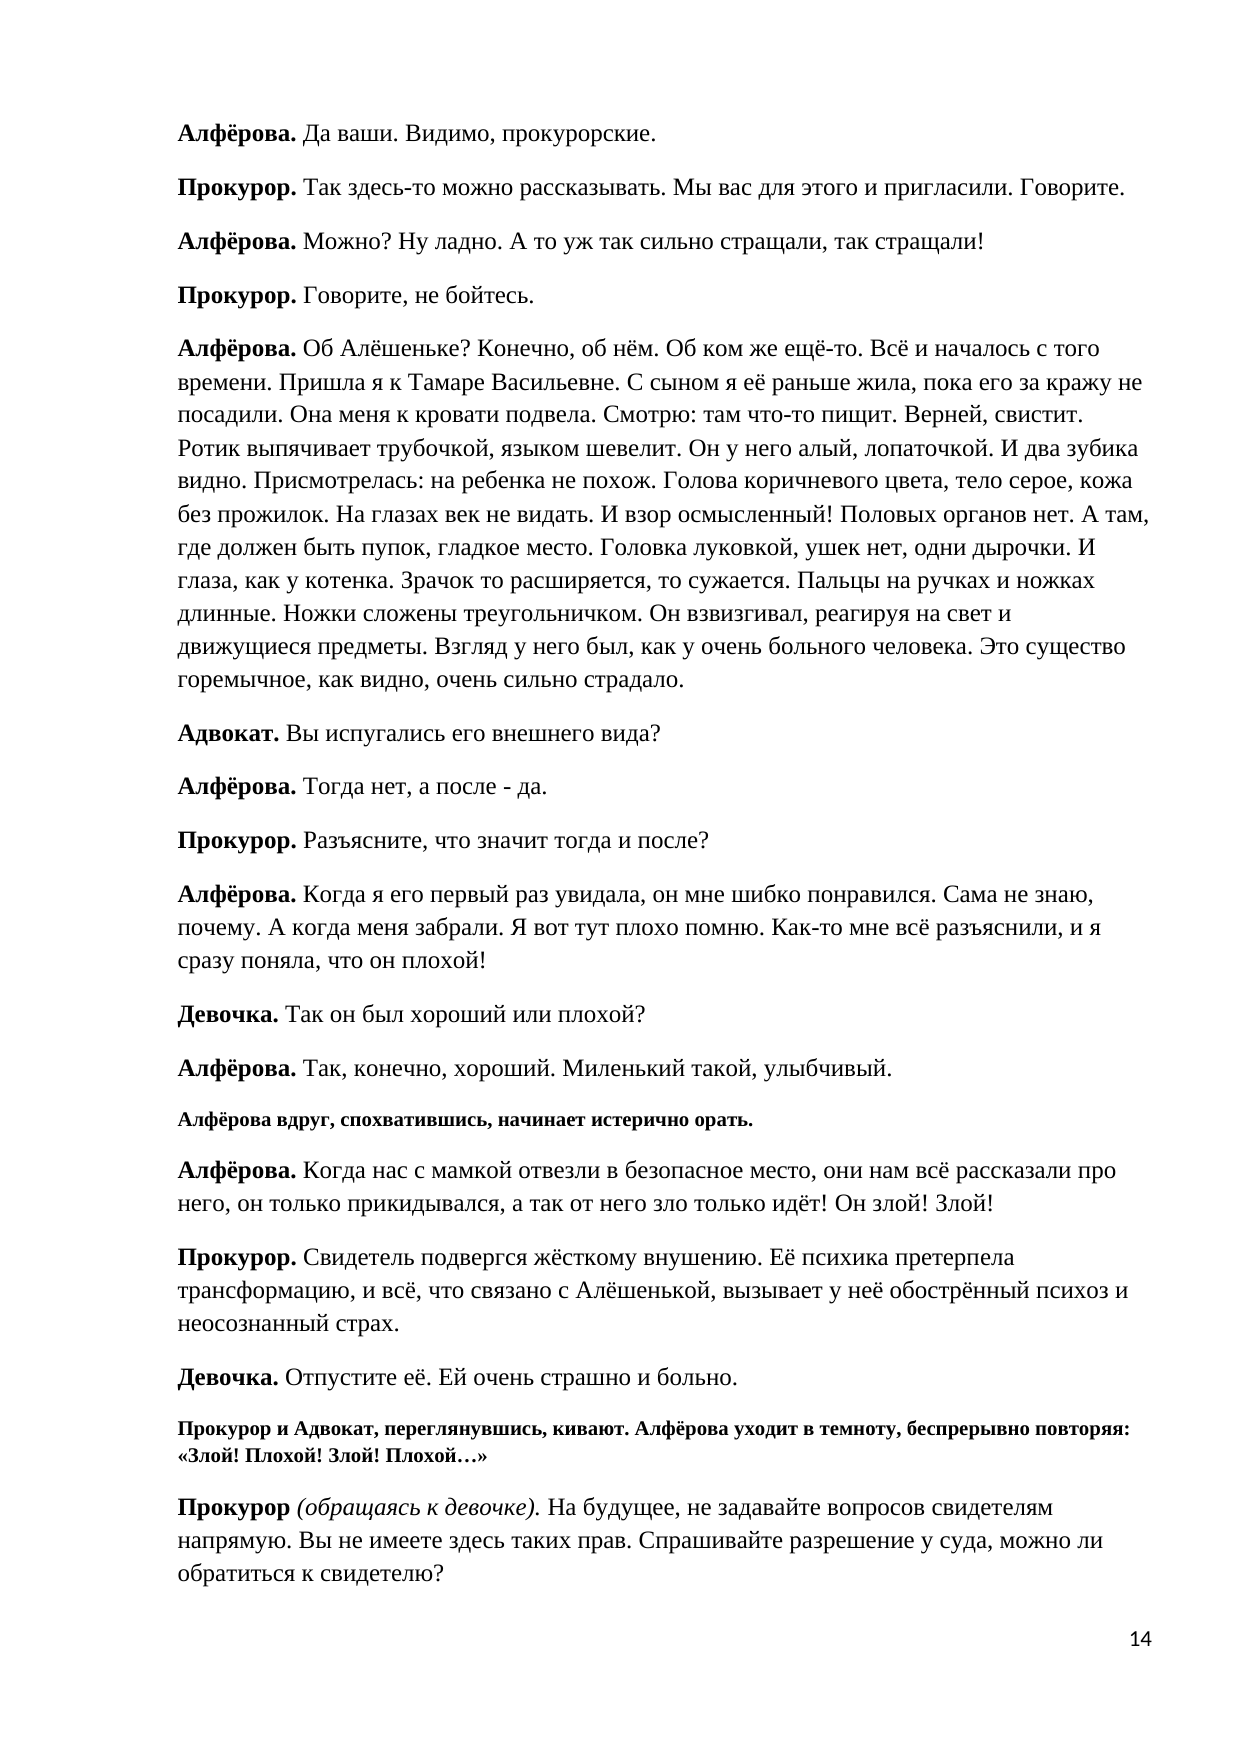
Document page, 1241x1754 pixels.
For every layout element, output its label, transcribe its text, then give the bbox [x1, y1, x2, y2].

text Алфёрова. Так, конечно, хороший. Миленький такой, улыбчивый. [177, 1053, 1152, 1082]
text Алфёрова вдруг, спохватившись, начинает истерично орать. [177, 1107, 1152, 1131]
text Алфёрова. Когда нас с мамкой отвезли в безопасное место, они нам всё рассказали про него, он только прикидывался, а так от него зло только идёт! Он злой! Злой! [177, 1155, 1152, 1217]
text Прокурор. Говорите, не бойтесь. [177, 280, 1152, 308]
text Алфёрова. Тогда нет, а после - да. [177, 771, 1152, 800]
text Адвокат. Вы испугались его внешнего вида? [177, 718, 1152, 746]
text Прокурор. Разъясните, что значит тогда и после? [177, 825, 1152, 854]
text Алфёрова. Когда я его первый раз увидала, он мне шибко понравился. Сама не знаю, почему. А когда меня забрали. Я вот тут плохо помню. Как-то мне всё разъяснили, и я сразу поняла, что он плохой! [177, 879, 1152, 974]
text Прокурор. Свидетель подвергся жёсткому внушению. Её психика претерпела трансформацию, и всё, что связано с Алёшенькой, вызывает у неё обострённый психоз и неосознанный страх. [177, 1242, 1152, 1337]
text Девочка. Так он был хороший или плохой? [177, 999, 1152, 1028]
text Алфёрова. Можно? Ну ладно. А то уж так сильно стращали, так стращали! [177, 226, 1152, 254]
text Алфёрова. Да ваши. Видимо, прокурорские. [177, 118, 1152, 147]
text Алфёрова. Об Алёшеньке? Конечно, об нём. Об ком же ещё-то. Всё и началось с того времени. Пришла я к Тамаре Васильевне. С сыном я её раньше жила, пока его за кражу не посадили. Она меня к кровати подвела. Смотрю: там что-то пищит. Верней, свистит. Ротик выпячивает трубочкой, языком шевелит. Он у него алый, лопаточкой. И два зубика видно. Присмотрелась: на ребенка не похож. Голова коричневого цвета, тело серое, кожа без прожилок. На глазах век не видать. И взор осмысленный! Половых органов нет. А там, где должен быть пупок, гладкое место. Головка луковкой, ушек нет, одни дырочки. И глаза, как у котенка. Зрачок то расширяется, то сужается. Пальцы на ручках и ножках длинные. Ножки сложены треугольничком. Он взвизгивал, реагируя на свет и движущиеся предметы. Взгляд у него был, как у очень больного человека. Это существо горемычное, как видно, очень сильно страдало. [177, 333, 1152, 692]
text Прокурор (обращаясь к девочке). На будущее, не задавайте вопросов свидетелям напрямую. Вы не имеете здесь таких прав. Спрашивайте разрешение у суда, можно ли обратиться к свидетелю? [177, 1492, 1152, 1587]
text Девочка. Отпустите её. Ей очень страшно и больно. [177, 1362, 1152, 1391]
text Прокурор. Так здесь-то можно рассказывать. Мы вас для этого и пригласили. Говорите. [177, 172, 1152, 201]
text Прокурор и Адвокат, переглянувшись, кивают. Алфёрова уходит в темноту, беспрерывно повторяя: «Злой! Плохой! Злой! Плохой…» [177, 1416, 1152, 1467]
